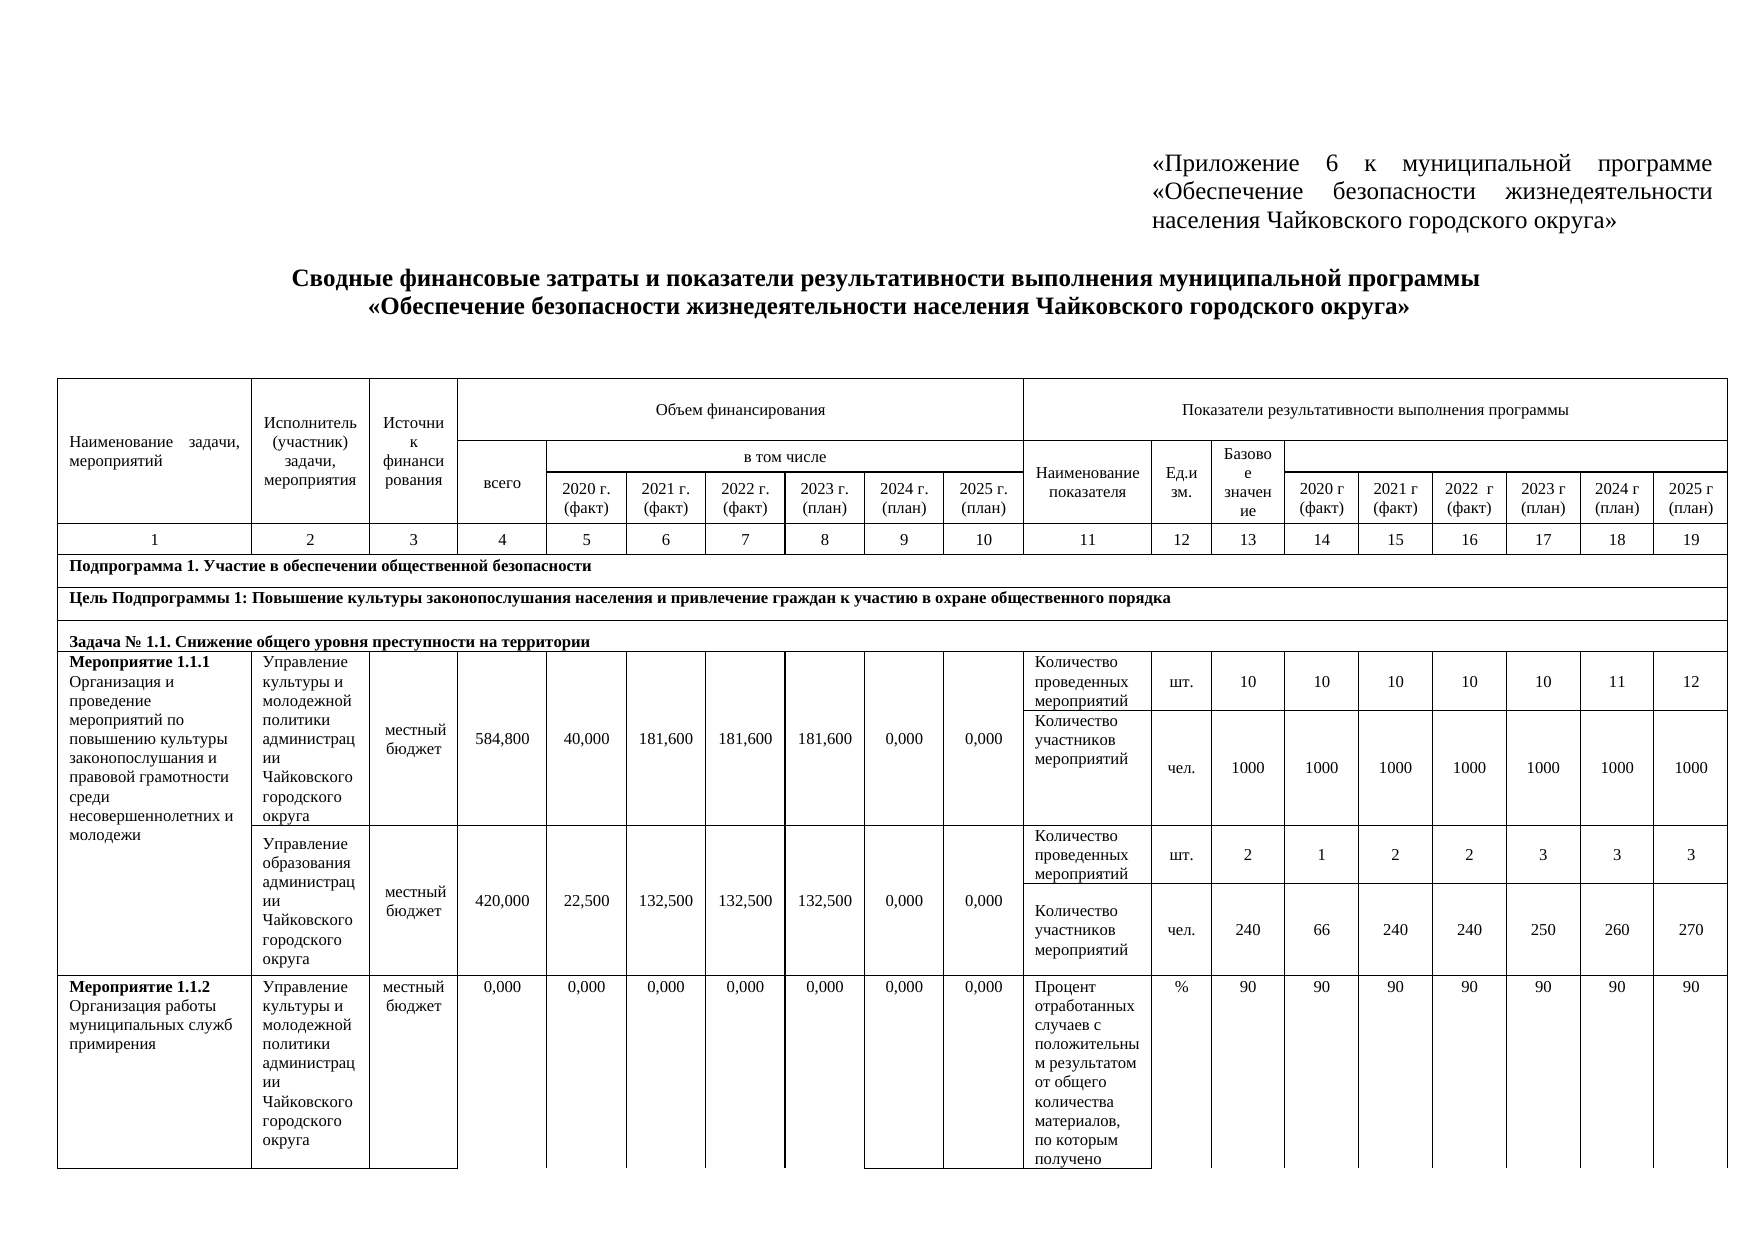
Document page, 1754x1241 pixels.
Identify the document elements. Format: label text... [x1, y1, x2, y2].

table_cell в том числе [547, 441, 1023, 471]
table_cell 18 [1581, 524, 1653, 554]
table_cell 2020 г. (факт) [547, 473, 626, 523]
table_cell 2022 г (факт) [1433, 473, 1506, 523]
table_cell Мероприятие 1.1.1 Организация и проведение мероприятий по повышению культуры законопослушания и правовой грамотности среди несовершеннолетних и молодежи [58, 652, 251, 975]
table_cell Управление образования администрации Чайковского городского округа [252, 826, 369, 975]
table_cell 1000 [1433, 711, 1506, 825]
table_cell 2025 г (план) [1654, 473, 1727, 523]
table_cell 584,800 [458, 652, 546, 825]
table_cell 132,500 [627, 826, 705, 975]
table_cell 13 [1212, 524, 1284, 554]
table_cell 1000 [1507, 711, 1580, 825]
table_cell Базовое значение [1212, 441, 1284, 523]
table_cell местный бюджет [370, 976, 457, 1168]
table_cell 2 [1433, 826, 1506, 883]
table_cell 2023 г. (план) [786, 473, 864, 523]
table_cell 2 [1212, 826, 1284, 883]
table_cell 3 [370, 524, 457, 554]
table_cell Управление культуры и молодежной политики администрации Чайковского городского округа [252, 652, 369, 825]
table_cell 90 [1212, 976, 1284, 1168]
table_cell 1000 [1359, 711, 1432, 825]
table_cell [1285, 441, 1727, 471]
table_cell Задача № 1.1. Снижение общего уровня преступности на территории [58, 621, 1727, 651]
table_cell 181,600 [786, 652, 864, 825]
table_cell Мероприятие 1.1.2 Организация работы муниципальных служб примирения [58, 976, 251, 1168]
table_header Показатели результативности выполнения программы [1024, 379, 1727, 440]
table_cell 12 [1152, 524, 1211, 554]
table_cell 66 [1285, 884, 1358, 975]
table_cell 11 [1024, 524, 1151, 554]
table_cell чел. [1152, 711, 1211, 825]
table_cell 250 [1507, 884, 1580, 975]
table_cell всего [458, 441, 546, 523]
table_cell 6 [627, 524, 705, 554]
table_cell шт. [1152, 652, 1211, 710]
table_header Исполнитель (участник) задачи, мероприятия [252, 379, 369, 523]
table_cell 2025 г. (план) [944, 473, 1023, 523]
table_cell 90 [1654, 976, 1727, 1168]
table_cell 2020 г (факт) [1285, 473, 1358, 523]
table_cell Количество проведенных мероприятий [1024, 826, 1151, 883]
table_cell Управление культуры и молодежной политики администрации Чайковского городского округа [252, 976, 369, 1168]
table_cell 0,000 [865, 826, 943, 975]
table_cell 0,000 [865, 976, 943, 1168]
table_cell местный бюджет [370, 652, 457, 825]
table_cell 0,000 [865, 652, 943, 825]
table_cell 9 [865, 524, 943, 554]
table_cell 0,000 [944, 976, 1023, 1168]
table_cell 3 [1654, 826, 1727, 883]
table_cell 2024 г. (план) [865, 473, 943, 523]
table_cell 10 [1359, 652, 1432, 710]
table_cell 420,000 [458, 826, 546, 975]
table_cell 10 [1433, 652, 1506, 710]
table_cell % [1152, 976, 1211, 1168]
table_cell 2024 г (план) [1581, 473, 1653, 523]
text «Приложение 6 к муниципальной программе «Обеспечение безопасности жизнедеятельности населения Чайковского городского округа» [1152, 148, 1713, 234]
table_cell 3 [1507, 826, 1580, 883]
table_cell Количество участников мероприятий [1024, 884, 1151, 975]
table_cell 2023 г (план) [1507, 473, 1580, 523]
table_cell 90 [1285, 976, 1358, 1168]
table_cell 90 [1581, 976, 1653, 1168]
table_cell 15 [1359, 524, 1432, 554]
table_cell Количество проведенных мероприятий [1024, 652, 1151, 710]
table_cell Ед.изм. [1152, 441, 1211, 523]
table_cell 181,600 [627, 652, 705, 825]
table_cell Подпрограмма 1. Участие в обеспечении общественной безопасности [58, 555, 1727, 587]
table_cell Цель Подпрограммы 1: Повышение культуры законопослушания населения и привлечение граждан к участию в охране общественного порядка [58, 588, 1727, 620]
table_cell 0,000 [944, 826, 1023, 975]
table_cell 1 [58, 524, 251, 554]
table_cell шт. [1152, 826, 1211, 883]
table_cell 240 [1359, 884, 1432, 975]
table_cell 132,500 [706, 826, 784, 975]
table_header Объем финансирования [458, 379, 1023, 440]
table_cell 22,500 [547, 826, 626, 975]
table_cell 3 [1581, 826, 1653, 883]
table_cell 270 [1654, 884, 1727, 975]
table_cell 4 [458, 524, 546, 554]
table_cell 0,000 [627, 976, 705, 1168]
table_cell местный бюджет [370, 826, 457, 975]
table_cell 12 [1654, 652, 1727, 710]
table_cell 90 [1433, 976, 1506, 1168]
text «Обеспечение безопасности жизнедеятельности населения Чайковского городского округа» [59, 291, 1713, 320]
table_cell 90 [1359, 976, 1432, 1168]
table_cell 0,000 [706, 976, 784, 1168]
table_cell 1000 [1285, 711, 1358, 825]
table_cell 10 [944, 524, 1023, 554]
table_cell 0,000 [786, 976, 864, 1168]
table_cell 1000 [1212, 711, 1284, 825]
table_cell 2 [1359, 826, 1432, 883]
table_cell 1 [1285, 826, 1358, 883]
table_cell 16 [1433, 524, 1506, 554]
table_cell 7 [706, 524, 784, 554]
table_cell 19 [1654, 524, 1727, 554]
table_cell 0,000 [458, 976, 546, 1168]
table_cell 14 [1285, 524, 1358, 554]
table_cell 10 [1285, 652, 1358, 710]
table_cell 5 [547, 524, 626, 554]
table_cell Количество участников мероприятий [1024, 711, 1151, 825]
table_cell 2022 г. (факт) [706, 473, 784, 523]
table_cell 2 [252, 524, 369, 554]
table_cell Процент отработанных случаев с положительным результатом от общего количества материалов, по которым получено согласие обеих сторон на проведение восстановительных процедур. [1024, 976, 1151, 1168]
table_cell 1000 [1654, 711, 1727, 825]
table_cell 240 [1212, 884, 1284, 975]
table_cell 90 [1507, 976, 1580, 1168]
table_cell 240 [1433, 884, 1506, 975]
table_cell 10 [1507, 652, 1580, 710]
table_cell 132,500 [786, 826, 864, 975]
table_cell 2021 г. (факт) [627, 473, 705, 523]
table_cell 8 [786, 524, 864, 554]
table_cell 0,000 [944, 652, 1023, 825]
table_cell 10 [1212, 652, 1284, 710]
table_cell 17 [1507, 524, 1580, 554]
table_cell 40,000 [547, 652, 626, 825]
table_cell 181,600 [706, 652, 784, 825]
table_cell 1000 [1581, 711, 1653, 825]
table_cell Наименование показателя [1024, 441, 1151, 523]
table_cell чел. [1152, 884, 1211, 975]
table_cell 2021 г (факт) [1359, 473, 1432, 523]
text Сводные финансовые затраты и показатели результативности выполнения муниципальной программы [59, 263, 1713, 291]
table_cell 0,000 [547, 976, 626, 1168]
table_header Источник финансирования [370, 379, 457, 523]
table_cell 11 [1581, 652, 1653, 710]
table_header Наименование задачи, мероприятий [58, 379, 251, 523]
table_cell 260 [1581, 884, 1653, 975]
